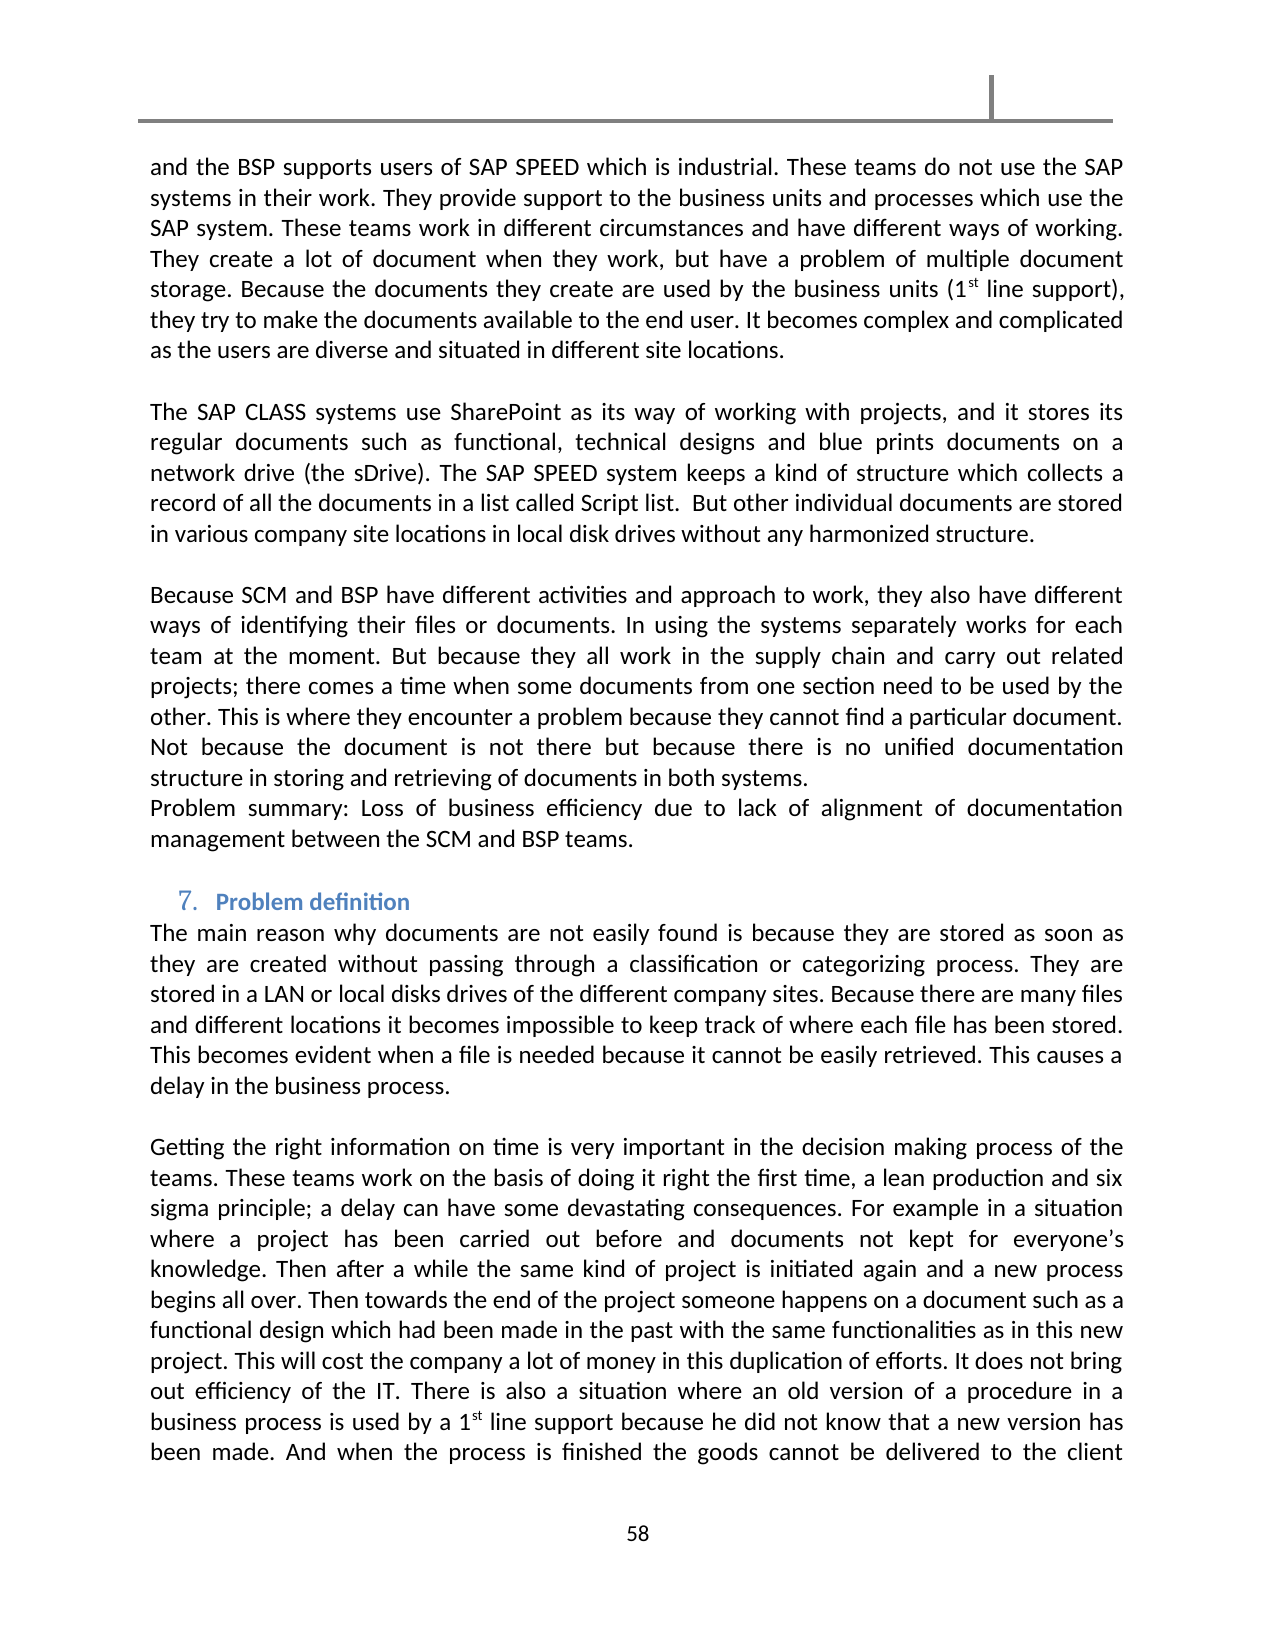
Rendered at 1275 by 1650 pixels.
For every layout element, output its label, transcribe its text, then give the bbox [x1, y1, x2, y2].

text The main reason why documents are not easily found is because they are stored as soon as they are created without passing through a classification or categorizing process. They are stored in a LAN or local disks drives of the different company sites. Because there are many files and different locations it becomes impossible to keep track of where each file has been stored. This becomes evident when a file is needed because it cannot be easily retrieved. This causes a delay in the business process. [150, 917, 1125, 1101]
text Problem summary: Loss of business efficiency due to lack of alignment of documentation management between the SCM and BSP teams. [150, 792, 1125, 853]
text Because SCM and BSP have different activities and approach to work, they also have different ways of identifying their files or documents. In using the systems separately works for each team at the moment. But because they all work in the supply chain and carry out related projects; there comes a time when some documents from one section need to be used by the other. This is where they encounter a problem because they cannot find a particular document. Not because the document is not there but because there is no unified documentation structure in storing and retrieving of documents in both systems. [150, 579, 1125, 792]
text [150, 1131, 1125, 1467]
list Problem definition [178, 884, 1125, 917]
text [150, 151, 1125, 365]
text The SAP CLASS systems use SharePoint as its way of working with projects, and it stores its regular documents such as functional, technical designs and blue prints documents on a network drive (the sDrive). The SAP SPEED system keeps a kind of structure which collects a record of all the documents in a list called Script list. But other individual documents are stored in various company site locations in local disk drives without any harmonized structure. [150, 396, 1125, 548]
